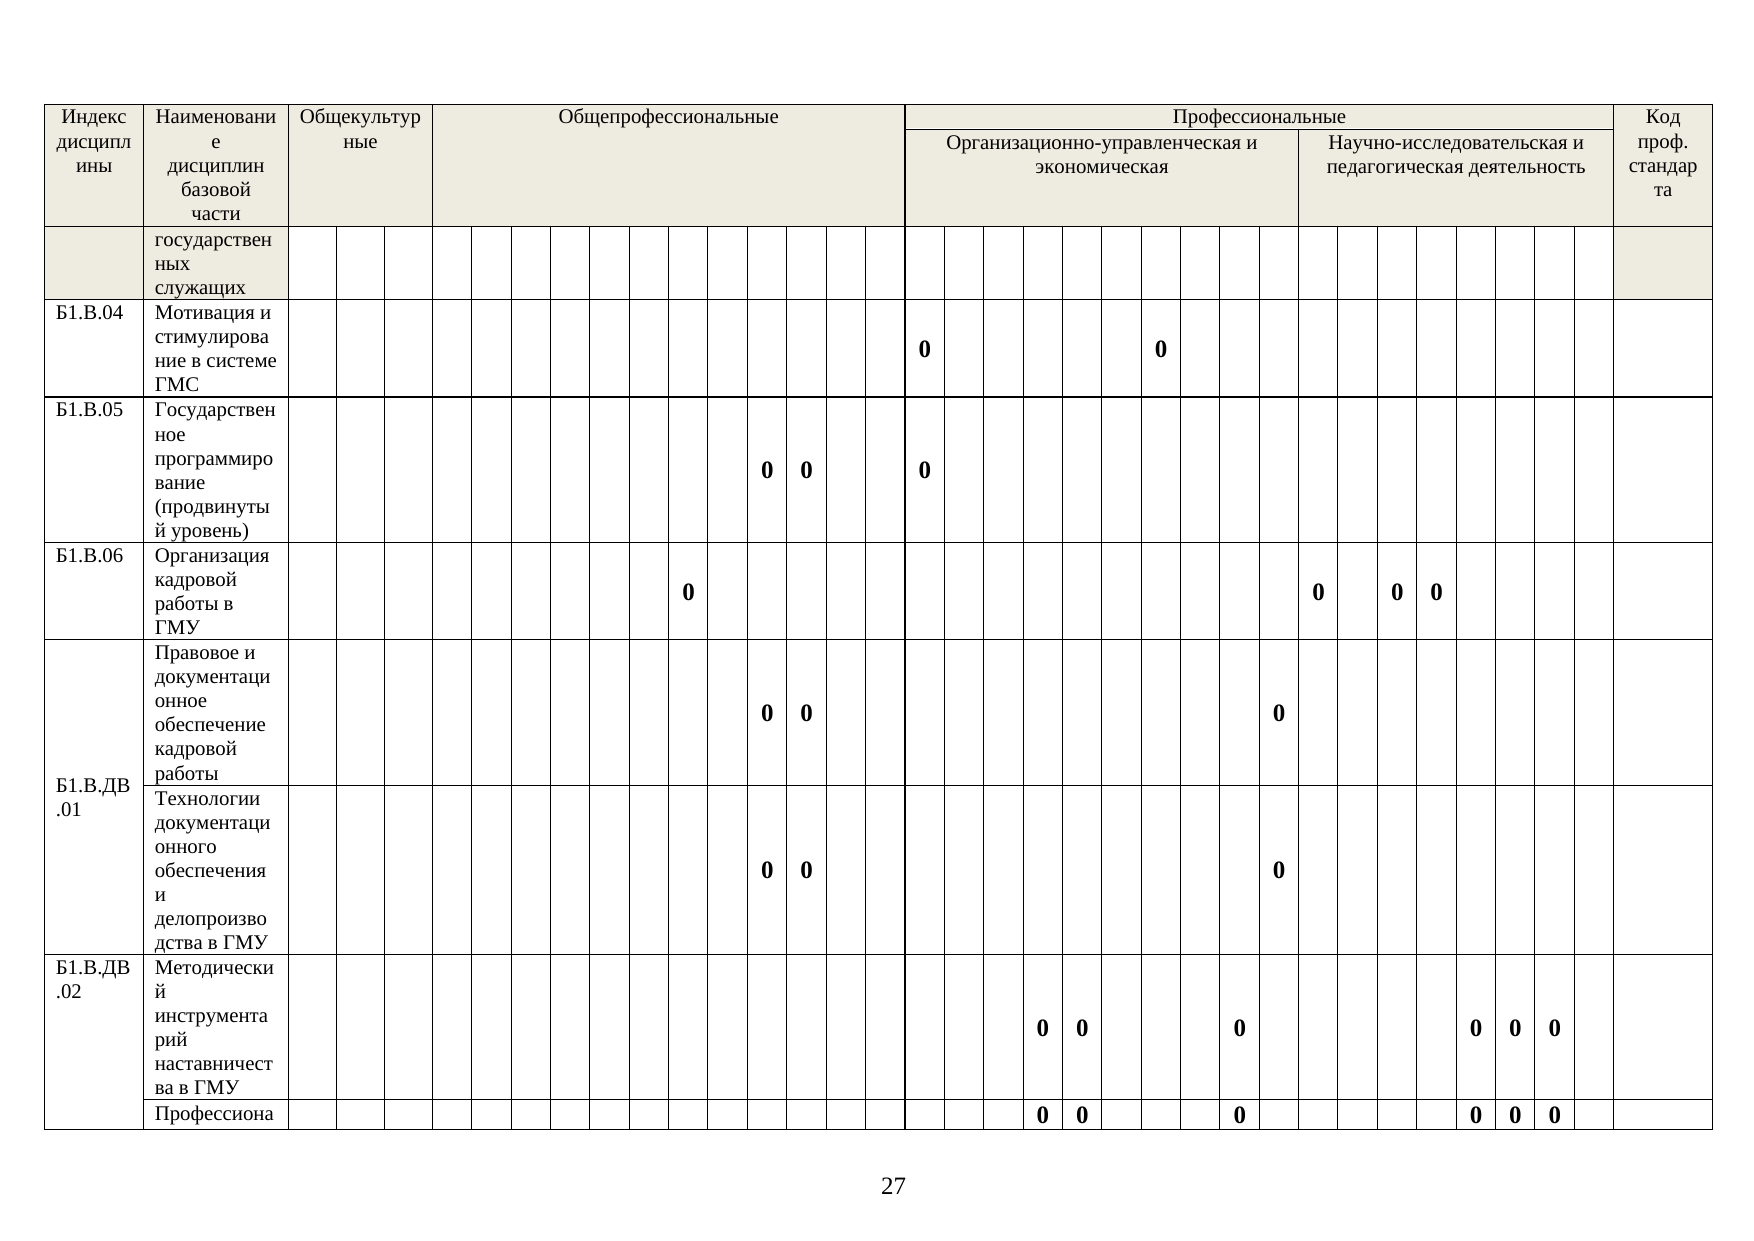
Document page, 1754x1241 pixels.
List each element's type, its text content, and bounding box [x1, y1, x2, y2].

table_cell [945, 227, 983, 299]
table_cell Организационно-управленческая и экономическая [906, 130, 1298, 226]
table_cell [1299, 955, 1337, 1099]
table_cell [551, 640, 589, 784]
table_cell 0 [1220, 1100, 1259, 1129]
table_cell [1299, 300, 1337, 396]
table_cell 0 [669, 543, 707, 639]
table_cell Методический инструментарий наставничества в ГМУ [144, 955, 288, 1099]
table_cell [1417, 398, 1456, 542]
table_cell [669, 1100, 707, 1129]
table_cell [708, 1100, 747, 1129]
table_cell [337, 227, 384, 299]
table_cell [433, 543, 471, 639]
table_cell [385, 398, 432, 542]
table_cell [1496, 398, 1534, 542]
table_cell [827, 786, 865, 954]
table_cell Профессиональная адаптация в государственной и муниципальной службе [144, 1100, 288, 1129]
table_cell [1575, 955, 1613, 1099]
table_cell 0 [748, 786, 786, 954]
table_cell [1457, 640, 1495, 784]
table_cell [1535, 227, 1574, 299]
table_cell [433, 640, 471, 784]
table_cell [1417, 640, 1456, 784]
table_cell [945, 1100, 983, 1129]
table_cell [433, 786, 471, 954]
table_cell [1417, 955, 1456, 1099]
table_cell [984, 227, 1023, 299]
table_cell [1338, 640, 1377, 784]
table_cell [1024, 786, 1062, 954]
table_cell [1102, 227, 1141, 299]
table_cell [1378, 398, 1416, 542]
table_cell 0 [1063, 1100, 1101, 1129]
table_cell [1024, 640, 1062, 784]
table_cell [1378, 955, 1416, 1099]
table_cell [590, 955, 629, 1099]
table_cell [1063, 398, 1101, 542]
table_cell [1575, 543, 1613, 639]
table_cell [1457, 300, 1495, 396]
table_cell [906, 543, 944, 639]
table_cell [1496, 786, 1534, 954]
table_cell [1338, 543, 1377, 639]
table_cell [590, 640, 629, 784]
table_cell [551, 543, 589, 639]
table_cell [787, 227, 826, 299]
table_cell [630, 640, 668, 784]
table_cell Б1.В.05 [45, 398, 143, 542]
table_cell [1535, 300, 1574, 396]
table_cell [337, 300, 384, 396]
table_cell [1457, 786, 1495, 954]
table_cell [787, 300, 826, 396]
table_cell [472, 227, 511, 299]
table_cell [1181, 300, 1219, 396]
table_cell [748, 300, 786, 396]
table_cell [1260, 543, 1298, 639]
table_cell [827, 1100, 865, 1129]
table_cell [1220, 227, 1259, 299]
table_header Код проф. стандарта [1614, 105, 1712, 226]
table_cell [289, 300, 336, 396]
table_cell [472, 786, 511, 954]
table_cell [1338, 786, 1377, 954]
table_cell [1378, 1100, 1416, 1129]
table_cell [1142, 955, 1180, 1099]
table_cell [1299, 227, 1337, 299]
table_cell [1496, 640, 1534, 784]
table_cell [590, 786, 629, 954]
table_cell [827, 398, 865, 542]
table_cell [630, 543, 668, 639]
table_cell [1181, 543, 1219, 639]
table_cell [385, 300, 432, 396]
table_cell [1063, 227, 1101, 299]
table_cell [1220, 543, 1259, 639]
table_cell [945, 786, 983, 954]
table_cell [1338, 955, 1377, 1099]
table_cell [385, 543, 432, 639]
table_cell [630, 300, 668, 396]
table_cell [708, 955, 747, 1099]
table_cell [512, 786, 550, 954]
table_cell [827, 543, 865, 639]
table_cell [1181, 398, 1219, 542]
table_cell [1181, 640, 1219, 784]
table_cell Б1.В.06 [45, 543, 143, 639]
table_cell [433, 1100, 471, 1129]
table_cell [1338, 1100, 1377, 1129]
table_cell [1102, 955, 1141, 1099]
table_cell [827, 300, 865, 396]
table_cell [1260, 955, 1298, 1099]
table_cell [1299, 398, 1337, 542]
table_cell 0 [1299, 543, 1337, 639]
table_cell [1260, 1100, 1298, 1129]
table_cell [433, 227, 471, 299]
table_cell [1142, 640, 1180, 784]
table_cell 0 [748, 640, 786, 784]
table_cell [289, 227, 336, 299]
table_cell [1063, 543, 1101, 639]
table_cell [1535, 640, 1574, 784]
table_cell [590, 398, 629, 542]
table_cell [1614, 543, 1712, 639]
table_cell [1181, 786, 1219, 954]
table_cell [866, 1100, 904, 1129]
table_cell [1024, 398, 1062, 542]
table_cell Научно-исследовательская и педагогическая деятельность [1299, 130, 1613, 226]
table_cell [669, 640, 707, 784]
table_cell [1575, 1100, 1613, 1129]
table_cell [1299, 786, 1337, 954]
table_cell [1417, 1100, 1456, 1129]
table_cell 0 [1260, 786, 1298, 954]
table_cell [1063, 300, 1101, 396]
table_cell Правовое и документационное обеспечение кадровой работы [144, 640, 288, 784]
table_cell [433, 300, 471, 396]
table_cell [590, 227, 629, 299]
table_header Общепрофессиональные [433, 105, 904, 226]
table_cell [512, 398, 550, 542]
table_cell [1338, 398, 1377, 542]
table_cell [289, 786, 336, 954]
table_cell [906, 227, 944, 299]
table_cell [551, 1100, 589, 1129]
table_cell [866, 786, 904, 954]
table_cell Б1.В.04 [45, 300, 143, 396]
table_cell [472, 398, 511, 542]
table_cell 0 [1142, 300, 1180, 396]
table_cell 0 [1220, 955, 1259, 1099]
table_cell [385, 1100, 432, 1129]
table_cell [1220, 398, 1259, 542]
table_cell Социальное обеспечение государственных служащих [144, 227, 288, 299]
table_cell [385, 640, 432, 784]
table_cell [472, 640, 511, 784]
table_cell [866, 300, 904, 396]
table_cell [433, 398, 471, 542]
table_cell [551, 300, 589, 396]
table_cell [1417, 786, 1456, 954]
table_cell 0 [1535, 955, 1574, 1099]
table_cell [1575, 786, 1613, 954]
table_cell [1378, 227, 1416, 299]
table_cell [1575, 640, 1613, 784]
table_cell [708, 398, 747, 542]
table_cell 0 [1378, 543, 1416, 639]
table_cell 0 [787, 640, 826, 784]
table_cell [1535, 398, 1574, 542]
table_cell [337, 955, 384, 1099]
table_cell 0 [787, 398, 826, 542]
table_cell [1614, 955, 1712, 1099]
table_cell [289, 398, 336, 542]
table_cell [866, 398, 904, 542]
table_header Общекультурные [289, 105, 432, 226]
table_cell [385, 227, 432, 299]
table_cell [1102, 1100, 1141, 1129]
table_cell [1102, 398, 1141, 542]
table_cell [1496, 227, 1534, 299]
table_cell [827, 955, 865, 1099]
table_header Профессиональные [906, 105, 1613, 128]
table_cell [748, 955, 786, 1099]
table_cell [1102, 543, 1141, 639]
table_cell [669, 955, 707, 1099]
table_cell [385, 786, 432, 954]
table_cell [1338, 227, 1377, 299]
table_cell 0 [1260, 640, 1298, 784]
table_cell 0 [630, 227, 668, 299]
table_cell [551, 786, 589, 954]
table_cell [708, 786, 747, 954]
table_cell [433, 955, 471, 1099]
table_cell [1063, 640, 1101, 784]
table_cell [1378, 300, 1416, 396]
table_cell [1142, 398, 1180, 542]
table_cell [984, 398, 1023, 542]
table_cell [630, 398, 668, 542]
table_cell [551, 955, 589, 1099]
table_cell [787, 955, 826, 1099]
table_cell [472, 300, 511, 396]
table_cell 0 [1457, 1100, 1495, 1129]
table_cell [1575, 227, 1613, 299]
table_cell Б1.В.ДВ.02 [45, 955, 143, 1129]
table_cell [1260, 398, 1298, 542]
table_cell [512, 300, 550, 396]
table_cell [630, 955, 668, 1099]
table_cell [984, 300, 1023, 396]
table_cell [1614, 227, 1712, 299]
table_cell [385, 955, 432, 1099]
table_cell [512, 640, 550, 784]
table_cell 0 [1024, 955, 1062, 1099]
table_cell [1496, 300, 1534, 396]
table_cell [1496, 543, 1534, 639]
table_cell [984, 543, 1023, 639]
table_cell [1024, 543, 1062, 639]
table_cell [669, 786, 707, 954]
table_cell [906, 786, 944, 954]
table_cell [1142, 786, 1180, 954]
table_cell [1535, 786, 1574, 954]
table_cell Мотивация и стимулирование в системе ГМС [144, 300, 288, 396]
table_cell [337, 1100, 384, 1129]
table_cell 0 [1496, 955, 1534, 1099]
table_cell [1063, 786, 1101, 954]
table_cell Организация кадровой работы в ГМУ [144, 543, 288, 639]
table_cell [1220, 640, 1259, 784]
table_cell [1181, 227, 1219, 299]
table_cell [945, 640, 983, 784]
table_cell [945, 955, 983, 1099]
table_cell 0 [1024, 1100, 1062, 1129]
table_cell [906, 640, 944, 784]
table_cell [1457, 227, 1495, 299]
table_cell [748, 543, 786, 639]
table_cell 0 [708, 227, 747, 299]
table_cell [590, 1100, 629, 1129]
table_cell [512, 955, 550, 1099]
table_cell [1181, 955, 1219, 1099]
table_cell [984, 640, 1023, 784]
table_cell 0 [1063, 955, 1101, 1099]
table_cell [512, 227, 550, 299]
table_cell [590, 300, 629, 396]
table_cell [866, 640, 904, 784]
table_cell [748, 1100, 786, 1129]
table_cell [289, 640, 336, 784]
table_cell [669, 300, 707, 396]
table_cell 0 [1417, 543, 1456, 639]
table_cell [289, 955, 336, 1099]
table_cell [1417, 300, 1456, 396]
table_cell [945, 300, 983, 396]
table_cell [669, 227, 707, 299]
table_cell [1614, 398, 1712, 542]
table_cell [827, 227, 865, 299]
table_cell [337, 640, 384, 784]
table_cell [1535, 543, 1574, 639]
table_cell [1378, 786, 1416, 954]
table_cell [1457, 398, 1495, 542]
table_cell [827, 640, 865, 784]
table_cell [1338, 300, 1377, 396]
table_cell [551, 227, 589, 299]
table_cell [512, 543, 550, 639]
table_cell [1299, 640, 1337, 784]
table_cell [1260, 300, 1298, 396]
table_cell [708, 640, 747, 784]
table_cell [512, 1100, 550, 1129]
table_cell [551, 398, 589, 542]
table_cell [945, 398, 983, 542]
table_cell 0 [906, 398, 944, 542]
table_cell [906, 955, 944, 1099]
table_cell [1024, 227, 1062, 299]
table_cell [1575, 398, 1613, 542]
table_cell [866, 543, 904, 639]
table_cell [748, 227, 786, 299]
table_cell 0 [1535, 1100, 1574, 1129]
table_cell [1614, 300, 1712, 396]
table_cell Государственное программирование (продвинутый уровень) [144, 398, 288, 542]
table_cell [984, 955, 1023, 1099]
table_cell [337, 543, 384, 639]
table_cell 0 [787, 786, 826, 954]
table_header Наименование дисциплин базовой части [144, 105, 288, 226]
table_cell [289, 543, 336, 639]
table_cell 0 [906, 300, 944, 396]
table_cell 0 [748, 398, 786, 542]
table_cell [787, 1100, 826, 1129]
table_cell [787, 543, 826, 639]
table_cell [630, 1100, 668, 1129]
table_cell [866, 955, 904, 1099]
table_cell [337, 398, 384, 542]
table_cell Б1.В.03 [45, 227, 143, 299]
table_cell [1299, 1100, 1337, 1129]
table_cell [984, 786, 1023, 954]
table_cell 0 [1457, 955, 1495, 1099]
table_cell [866, 227, 904, 299]
table_cell [669, 398, 707, 542]
table_cell [1220, 786, 1259, 954]
table_cell [337, 786, 384, 954]
table_cell [472, 543, 511, 639]
table_cell [1024, 300, 1062, 396]
table_cell [1142, 543, 1180, 639]
table_cell 0 [1142, 227, 1180, 299]
table_cell [1260, 227, 1298, 299]
table_cell 0 [1496, 1100, 1534, 1129]
table_cell [984, 1100, 1023, 1129]
table_cell [1142, 1100, 1180, 1129]
table_cell [1378, 640, 1416, 784]
table_cell [1102, 640, 1141, 784]
table_cell [1181, 1100, 1219, 1129]
table_cell [590, 543, 629, 639]
table_cell [1614, 1100, 1712, 1129]
table_cell Б1.В.ДВ.01 [45, 640, 143, 954]
table_cell [472, 955, 511, 1099]
table_cell [1102, 300, 1141, 396]
table_cell [630, 786, 668, 954]
table_cell [1457, 543, 1495, 639]
table_cell [906, 1100, 944, 1129]
table_cell [945, 543, 983, 639]
table_cell [1220, 300, 1259, 396]
table_cell [1614, 786, 1712, 954]
table_cell [472, 1100, 511, 1129]
table_cell [708, 300, 747, 396]
table_cell [289, 1100, 336, 1129]
table_cell [1417, 227, 1456, 299]
table_cell [1614, 640, 1712, 784]
table_cell [1102, 786, 1141, 954]
table_cell Технологии документационного обеспечения и делопроизводства в ГМУ [144, 786, 288, 954]
table_cell [708, 543, 747, 639]
table_header Индекс дисциплины [45, 105, 143, 226]
table_cell [1575, 300, 1613, 396]
